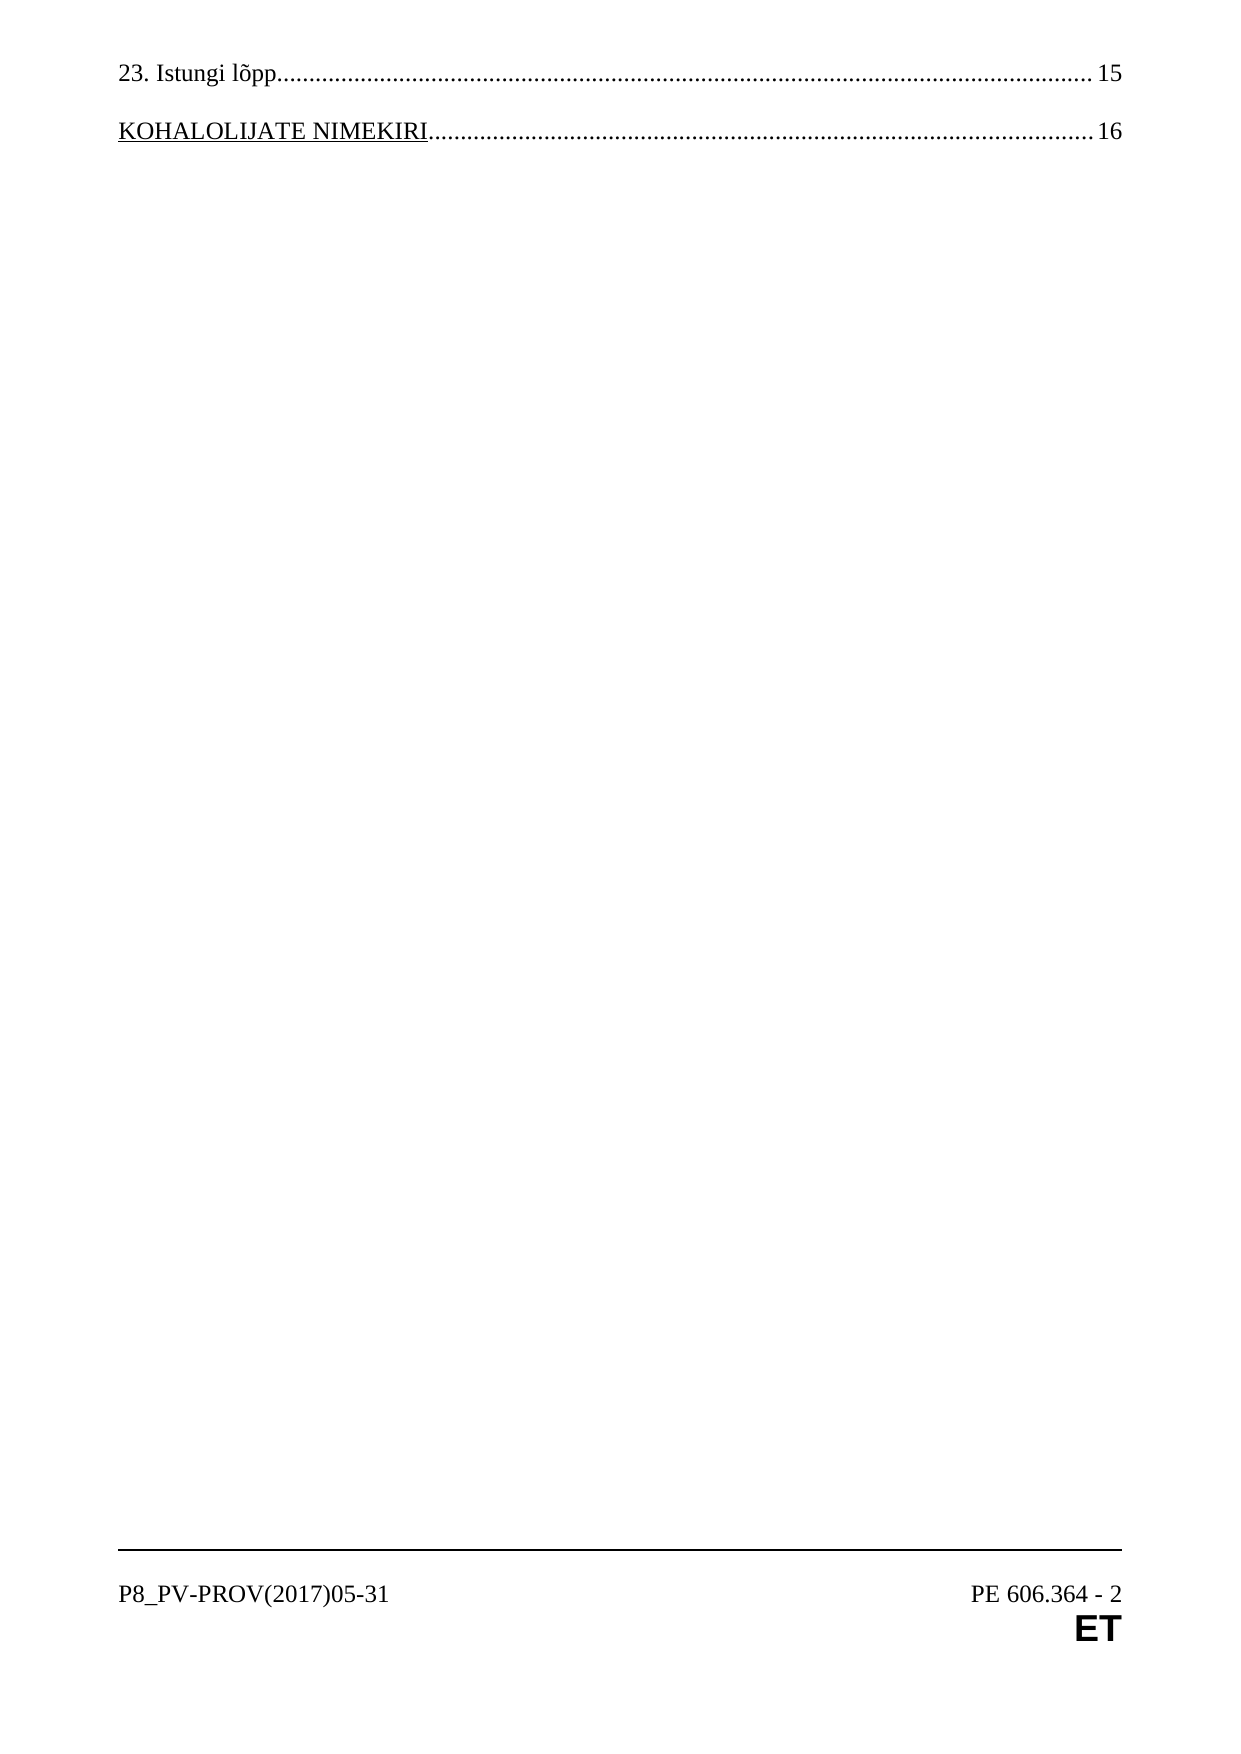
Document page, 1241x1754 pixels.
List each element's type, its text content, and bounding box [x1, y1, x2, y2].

text 23. Istungi lõpp 15 [118, 59, 1122, 87]
text KOHALOLIJATE NIMEKIRI 16 [118, 117, 1122, 144]
